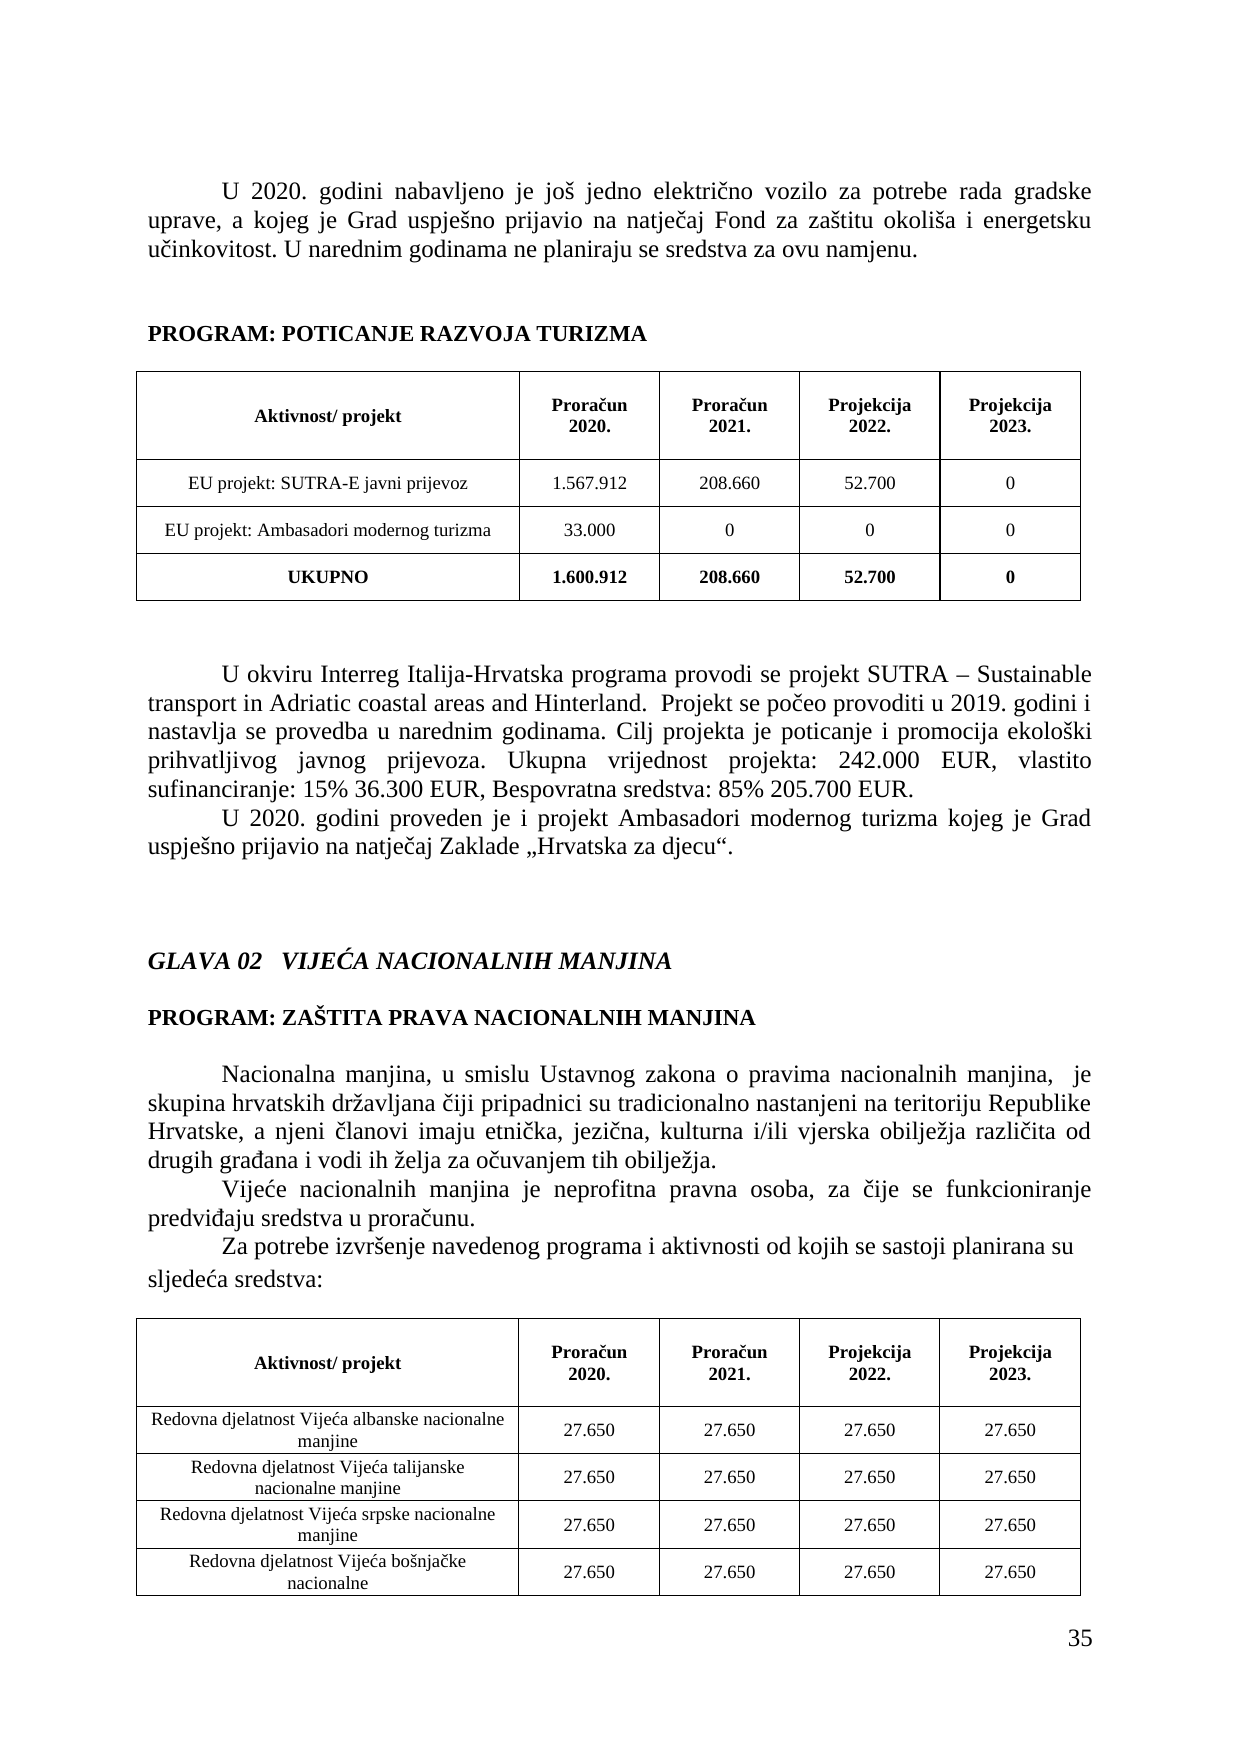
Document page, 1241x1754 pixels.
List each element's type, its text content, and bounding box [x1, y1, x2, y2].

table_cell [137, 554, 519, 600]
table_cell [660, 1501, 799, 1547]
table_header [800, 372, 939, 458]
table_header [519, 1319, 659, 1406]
text U 2020. godini nabavljeno je još jedno električno vozilo za potrebe rada gradske uprave, a kojeg je Grad uspješno prijavio na natječaj Fond za zaštitu okoliša i energetsku učinkovitost. U narednim godinama ne planiraju se sredstva za ovu namjenu. [148, 176, 1093, 263]
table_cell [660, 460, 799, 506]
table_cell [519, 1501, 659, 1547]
text U okviru Interreg Italija-Hrvatska programa provodi se projekt SUTRA – Sustainable transport in Adriatic coastal areas and Hinterland. Projekt se počeo provoditi u 2019. godini i nastavlja se provedba u narednim godinama. Cilj projekta je poticanje i promocija ekološki prihvatljivog javnog prijevoza. Ukupna vrijednost projekta: 242.000 EUR, vlastito sufinanciranje: 15% 36.300 EUR, Bespovratna sredstva: 85% 205.700 EUR. [148, 659, 1093, 803]
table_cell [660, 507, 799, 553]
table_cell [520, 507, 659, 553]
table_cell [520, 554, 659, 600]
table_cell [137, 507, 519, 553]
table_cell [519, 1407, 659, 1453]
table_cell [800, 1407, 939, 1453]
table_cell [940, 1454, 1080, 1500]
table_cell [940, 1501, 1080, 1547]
text PROGRAM: POTICANJE RAZVOJA TURIZMA [148, 320, 1093, 346]
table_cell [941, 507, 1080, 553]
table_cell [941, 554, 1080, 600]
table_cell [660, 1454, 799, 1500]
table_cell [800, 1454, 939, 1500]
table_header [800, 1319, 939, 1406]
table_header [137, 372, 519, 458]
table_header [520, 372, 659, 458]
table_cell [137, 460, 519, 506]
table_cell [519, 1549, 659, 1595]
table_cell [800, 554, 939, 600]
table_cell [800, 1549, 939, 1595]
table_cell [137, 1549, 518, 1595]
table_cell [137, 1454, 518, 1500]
text Nacionalna manjina, u smislu Ustavnog zakona o pravima nacionalnih manjina, je skupina hrvatskih državljana čiji pripadnici su tradicionalno nastanjeni na teritoriju Republike Hrvatske, a njeni članovi imaju etnička, jezična, kulturna i/ili vjerska obilježja različita od drugih građana i vodi ih želja za očuvanjem tih obilježja. [148, 1059, 1093, 1174]
text GLAVA 02 VIJEĆA NACIONALNIH MANJINA [148, 946, 1093, 975]
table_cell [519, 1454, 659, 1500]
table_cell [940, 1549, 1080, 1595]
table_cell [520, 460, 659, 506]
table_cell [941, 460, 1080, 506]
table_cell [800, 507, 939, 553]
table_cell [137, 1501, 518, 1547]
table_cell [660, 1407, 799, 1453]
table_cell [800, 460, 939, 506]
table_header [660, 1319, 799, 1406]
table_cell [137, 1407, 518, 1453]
text U 2020. godini proveden je i projekt Ambasadori modernog turizma kojeg je Grad uspješno prijavio na natječaj Zaklade „Hrvatska za djecu“. [148, 803, 1093, 860]
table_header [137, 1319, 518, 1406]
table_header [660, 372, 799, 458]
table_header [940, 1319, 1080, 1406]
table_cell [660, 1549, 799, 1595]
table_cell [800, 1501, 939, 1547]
text Vijeće nacionalnih manjina je neprofitna pravna osoba, za čije se funkcioniranje predviđaju sredstva u proračunu. [148, 1174, 1093, 1231]
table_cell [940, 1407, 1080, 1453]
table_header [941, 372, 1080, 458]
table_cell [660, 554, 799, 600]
text Za potrebe izvršenje navedenog programa i aktivnosti od kojih se sastoji planirana su sljedeća sredstva: [148, 1231, 1093, 1293]
text PROGRAM: ZAŠTITA PRAVA NACIONALNIH MANJINA [148, 1004, 1093, 1030]
